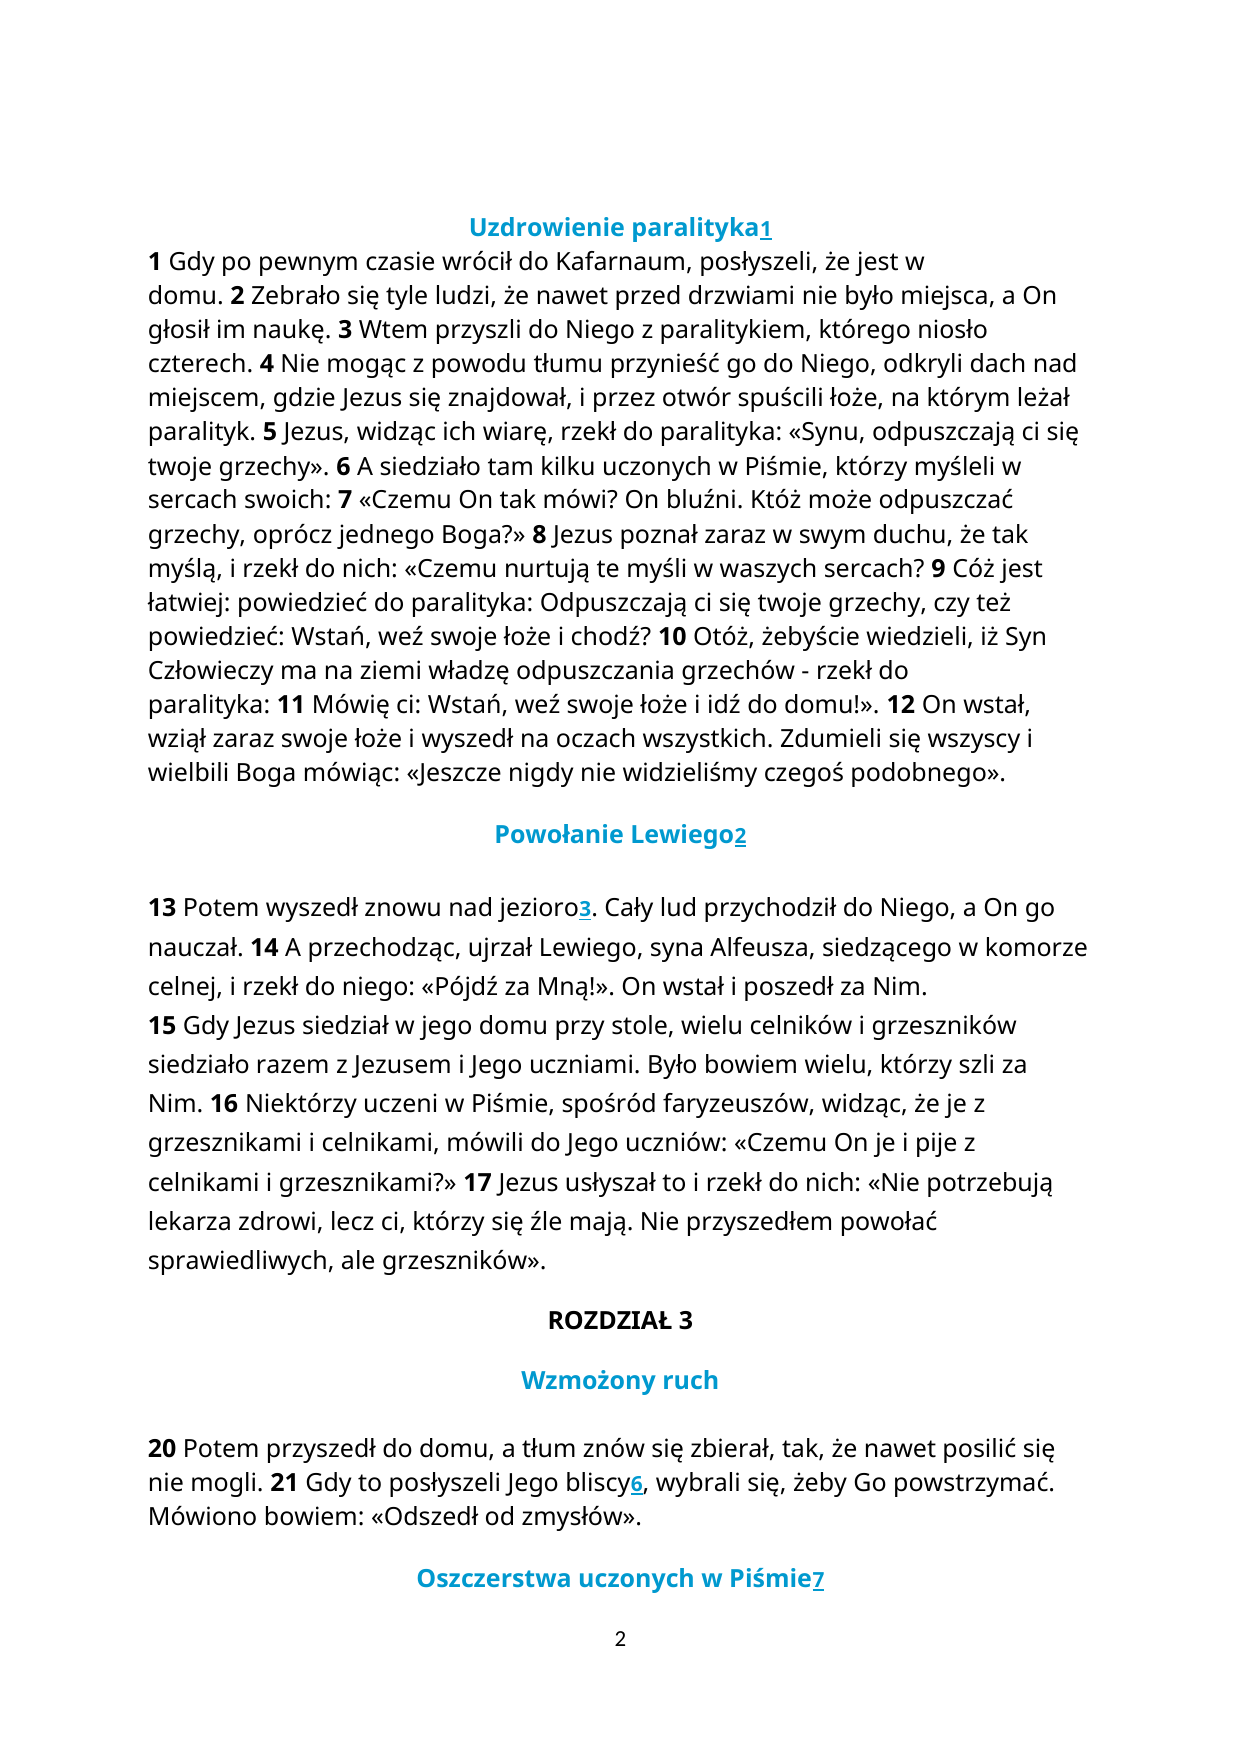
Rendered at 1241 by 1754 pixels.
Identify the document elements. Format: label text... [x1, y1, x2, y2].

text Oszczerstwa uczonych w Piśmie7 [148, 1561, 1093, 1595]
text 1 Gdy po pewnym czasie wrócił do Kafarnaum, posłyszeli, że jest w domu. 2 Zebrało się tyle ludzi, że nawet przed drzwiami nie było miejsca, a On głosił im naukę. 3 Wtem przyszli do Niego z paralitykiem, którego niosło czterech. 4 Nie mogąc z powodu tłumu przynieść go do Niego, odkryli dach nad miejscem, gdzie Jezus się znajdował, i przez otwór spuścili łoże, na którym leżał paralityk. 5 Jezus, widząc ich wiarę, rzekł do paralityka: «Synu, odpuszczają ci się twoje grzechy». 6 A siedziało tam kilku uczonych w Piśmie, którzy myśleli w sercach swoich: 7 «Czemu On tak mówi? On bluźni. Któż może odpuszczać grzechy, oprócz jednego Boga?» 8 Jezus poznał zaraz w swym duchu, że tak myślą, i rzekł do nich: «Czemu nurtują te myśli w waszych sercach? 9 Cóż jest łatwiej: powiedzieć do paralityka: Odpuszczają ci się twoje grzechy, czy też powiedzieć: Wstań, weź swoje łoże i chodź? 10 Otóż, żebyście wiedzieli, iż Syn Człowieczy ma na ziemi władzę odpuszczania grzechów - rzekł do paralityka: 11 Mówię ci: Wstań, weź swoje łoże i idź do domu!». 12 On wstał, wziął zaraz swoje łoże i wyszedł na oczach wszystkich. Zdumieli się wszyscy i wielbili Boga mówiąc: «Jeszcze nigdy nie widzieliśmy czegoś podobnego». [148, 244, 1093, 817]
text Wzmożony ruch [148, 1362, 1093, 1397]
text 13 Potem wyszedł znowu nad jezioro3. Cały lud przychodził do Niego, a On go nauczał. 14 A przechodząc, ujrzał Lewiego, syna Alfeusza, siedzącego w komorze celnej, i rzekł do niego: «Pójdź za Mną!». On wstał i poszedł za Nim. 15 Gdy Jezus siedział w jego domu przy stole, wielu celników i grzeszników siedziało razem z Jezusem i Jego uczniami. Było bowiem wielu, którzy szli za Nim. 16 Niektórzy uczeni w Piśmie, spośród faryzeuszów, widząc, że je z grzesznikami i celnikami, mówili do Jego uczniów: «Czemu On je i pije z celnikami i grzesznikami?» 17 Jezus usłyszał to i rzekł do nich: «Nie potrzebują lekarza zdrowi, lecz ci, którzy się źle mają. Nie przyszedłem powołać sprawiedliwych, ale grzeszników». [148, 851, 1093, 1277]
text 20 Potem przyszedł do domu, a tłum znów się zbierał, tak, że nawet posilić się nie mogli. 21 Gdy to posłyszeli Jego bliscy6, wybrali się, żeby Go powstrzymać. Mówiono bowiem: «Odszedł od zmysłów». [148, 1397, 1093, 1561]
text ROZDZIAŁ 3 [148, 1302, 1093, 1337]
text Uzdrowienie paralityka1 [148, 210, 1093, 244]
text Powołanie Lewiego2 [148, 817, 1093, 851]
